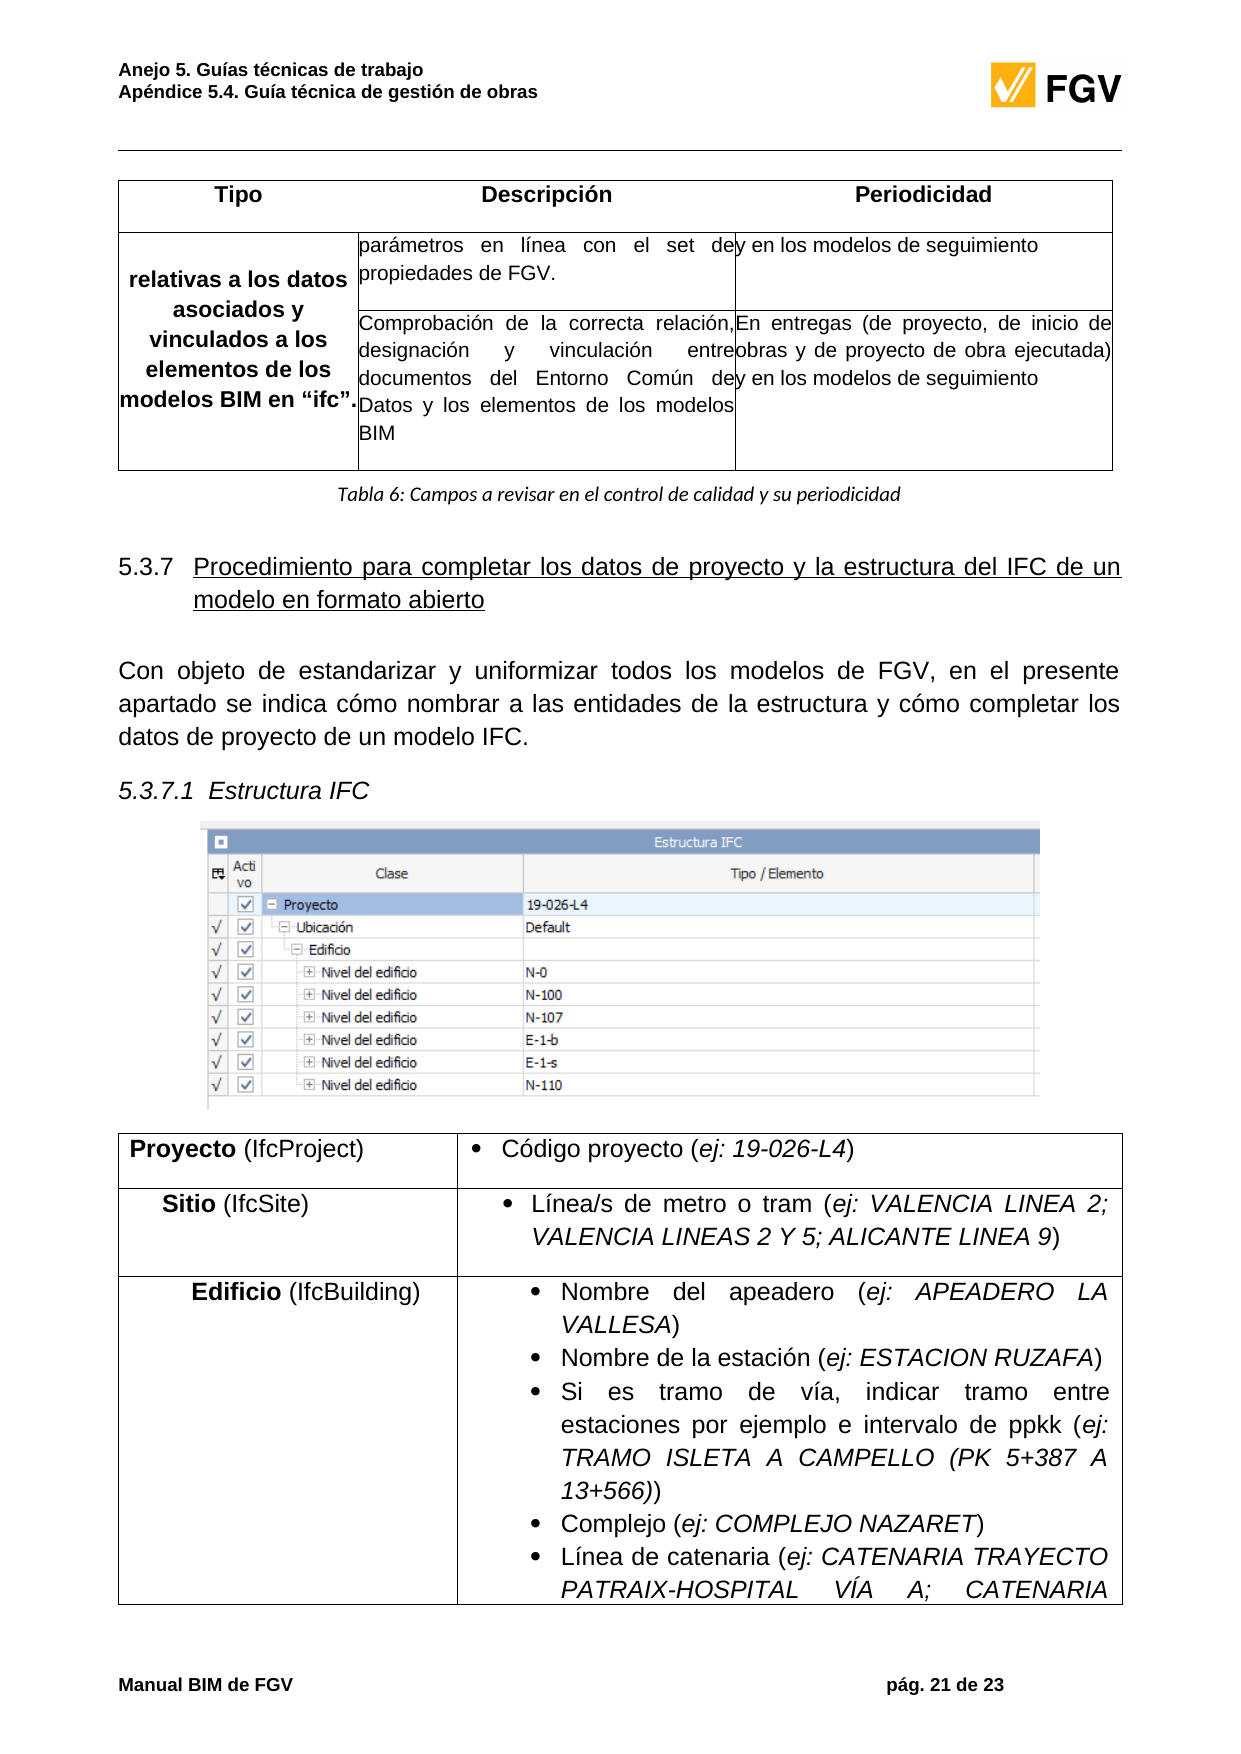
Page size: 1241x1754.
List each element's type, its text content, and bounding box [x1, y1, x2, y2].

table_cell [119, 1277, 457, 1604]
table_cell En entregas (de proyecto, de inicio de obras y de proyecto de obra ejecutada) y en los modelos de seguimiento [736, 311, 1112, 470]
table_header Descripción [358, 181, 735, 232]
text Estructura IFC [118, 776, 1122, 804]
subtitle Procedimiento para completar los datos de proyecto y la estructura del IFC de un modelo en formato abierto [118, 552, 1122, 614]
table_header Periodicidad [735, 181, 1112, 232]
table_cell Línea/s de metro o tram (ej: VALENCIA LINEA 2; VALENCIA LINEAS 2 Y 5; ALICANTE LINEA 9) [458, 1189, 1122, 1276]
table_cell Comprobación de la correcta relación, designación y vinculación entre documentos del Entorno Común de Datos y los elementos de los modelos BIM [359, 311, 735, 470]
picture [983, 55, 1130, 116]
table_header Tipo [119, 181, 358, 232]
picture [200, 821, 1040, 1109]
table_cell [359, 233, 735, 310]
table_cell Sitio (IfcSite) [119, 1189, 457, 1276]
text Con objeto de estandarizar y uniformizar todos los modelos de FGV, en el presente apartado se indica cómo nombrar a las entidades de la estructura y cómo completar los datos de proyecto de un modelo IFC. [118, 656, 1122, 751]
text Tabla 6: Campos a revisar en el control de calidad y su periodicidad [118, 481, 1122, 507]
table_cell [458, 1277, 1122, 1604]
table_header Proyecto (IfcProject) [119, 1134, 457, 1188]
table_header Código proyecto (ej: 19-026-L4) [458, 1134, 1122, 1188]
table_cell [119, 233, 358, 470]
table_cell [736, 233, 1112, 310]
